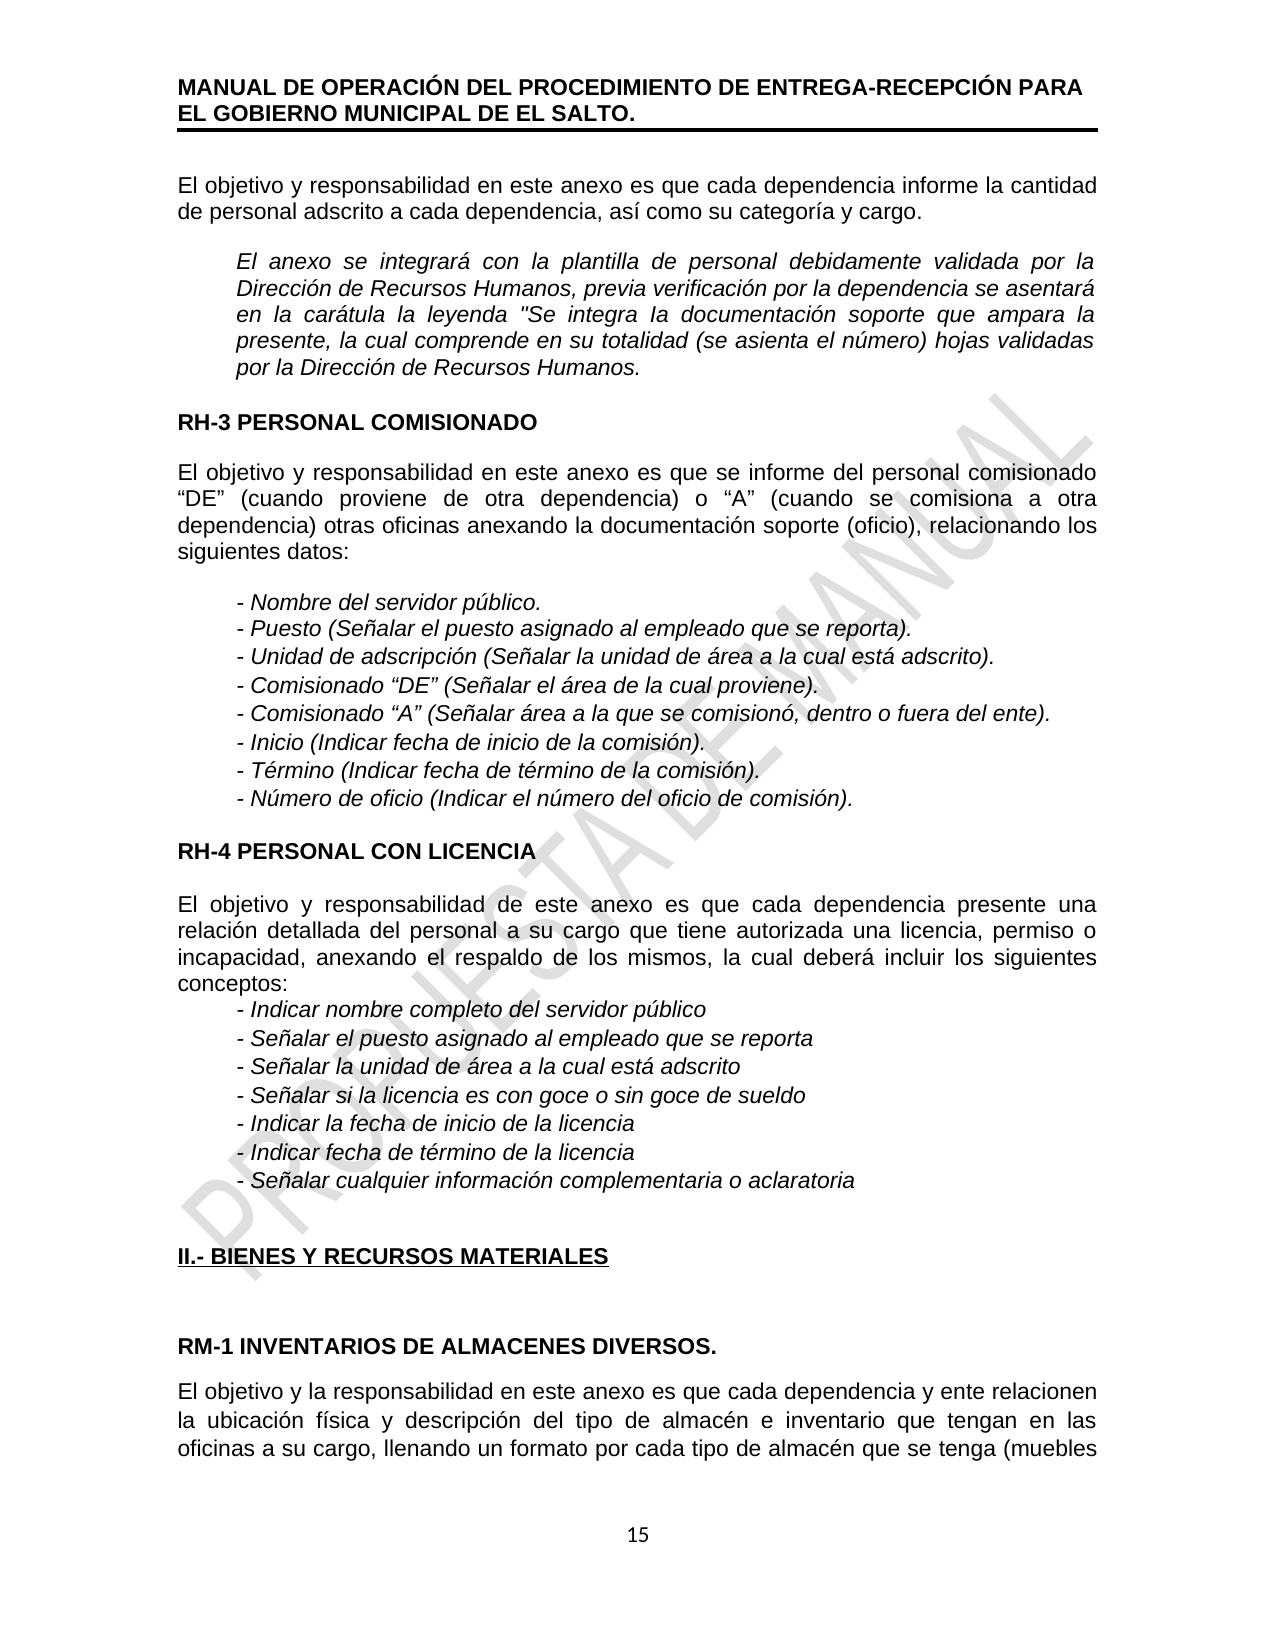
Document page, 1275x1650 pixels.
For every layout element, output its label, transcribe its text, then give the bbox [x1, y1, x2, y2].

text - Señalar cualquier información complementaria o aclaratoria [236, 1167, 1098, 1193]
text RH-3 PERSONAL COMISIONADO [177, 409, 1098, 435]
text - Término (Indicar fecha de término de la comisión). [236, 757, 1098, 783]
text - Indicar fecha de término de la licencia [236, 1138, 1098, 1165]
text RM-1 INVENTARIOS DE ALMACENES DIVERSOS. [177, 1333, 1098, 1359]
text - Señalar el puesto asignado al empleado que se reporta [236, 1025, 1098, 1051]
text El anexo se integrará con la plantilla de personal debidamente validada por la Dirección de Recursos Humanos, previa verificación por la dependencia se asentará en la carátula la leyenda "Se integra Ia documentación soporte que ampara la presente, la cual comprende en su totalidad (se asienta el número) hojas validadas por la Dirección de Recursos Humanos. [236, 248, 1098, 380]
text RH-4 PERSONAL CON LICENCIA [177, 838, 1098, 864]
text - Indicar nombre completo del servidor público [236, 996, 1098, 1023]
text - Comisionado “A” (Señalar área a la que se comisionó, dentro o fuera del ente). [236, 700, 1098, 726]
text - Unidad de adscripción (Señalar la unidad de área a la cual está adscrito). [236, 643, 1098, 669]
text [177, 1378, 1098, 1462]
text El objetivo y responsabilidad de este anexo es que cada dependencia presente una relación detallada del personal a su cargo que tiene autorizada una licencia, permiso o incapacidad, anexando el respaldo de los mismos, la cual deberá incluir los siguientes conceptos: [177, 891, 1098, 996]
text II.- BIENES Y RECURSOS MATERIALES [177, 1243, 1098, 1269]
text - Señalar si la licencia es con goce o sin goce de sueldo [236, 1082, 1098, 1108]
text - Puesto (Señalar el puesto asignado al empleado que se reporta). [236, 615, 1098, 641]
text - Comisionado “DE” (Señalar el área de la cual proviene). [236, 672, 1098, 698]
text - Número de oficio (Indicar el número del oficio de comisión). [236, 785, 1098, 812]
text - Nombre del servidor público. [236, 588, 1098, 615]
text - Indicar la fecha de inicio de la licencia [236, 1110, 1098, 1136]
text El objetivo y responsabilidad en este anexo es que se informe del personal comisionado “DE” (cuando proviene de otra dependencia) o “A” (cuando se comisiona a otra dependencia) otras oficinas anexando la documentación soporte (oficio), relacionando los siguientes datos: [177, 459, 1098, 564]
text - Inicio (Indicar fecha de inicio de la comisión). [236, 728, 1098, 755]
text - Señalar la unidad de área a la cual está adscrito [236, 1053, 1098, 1079]
text El objetivo y responsabilidad en este anexo es que cada dependencia informe la cantidad de personal adscrito a cada dependencia, así como su categoría y cargo. [177, 172, 1098, 224]
